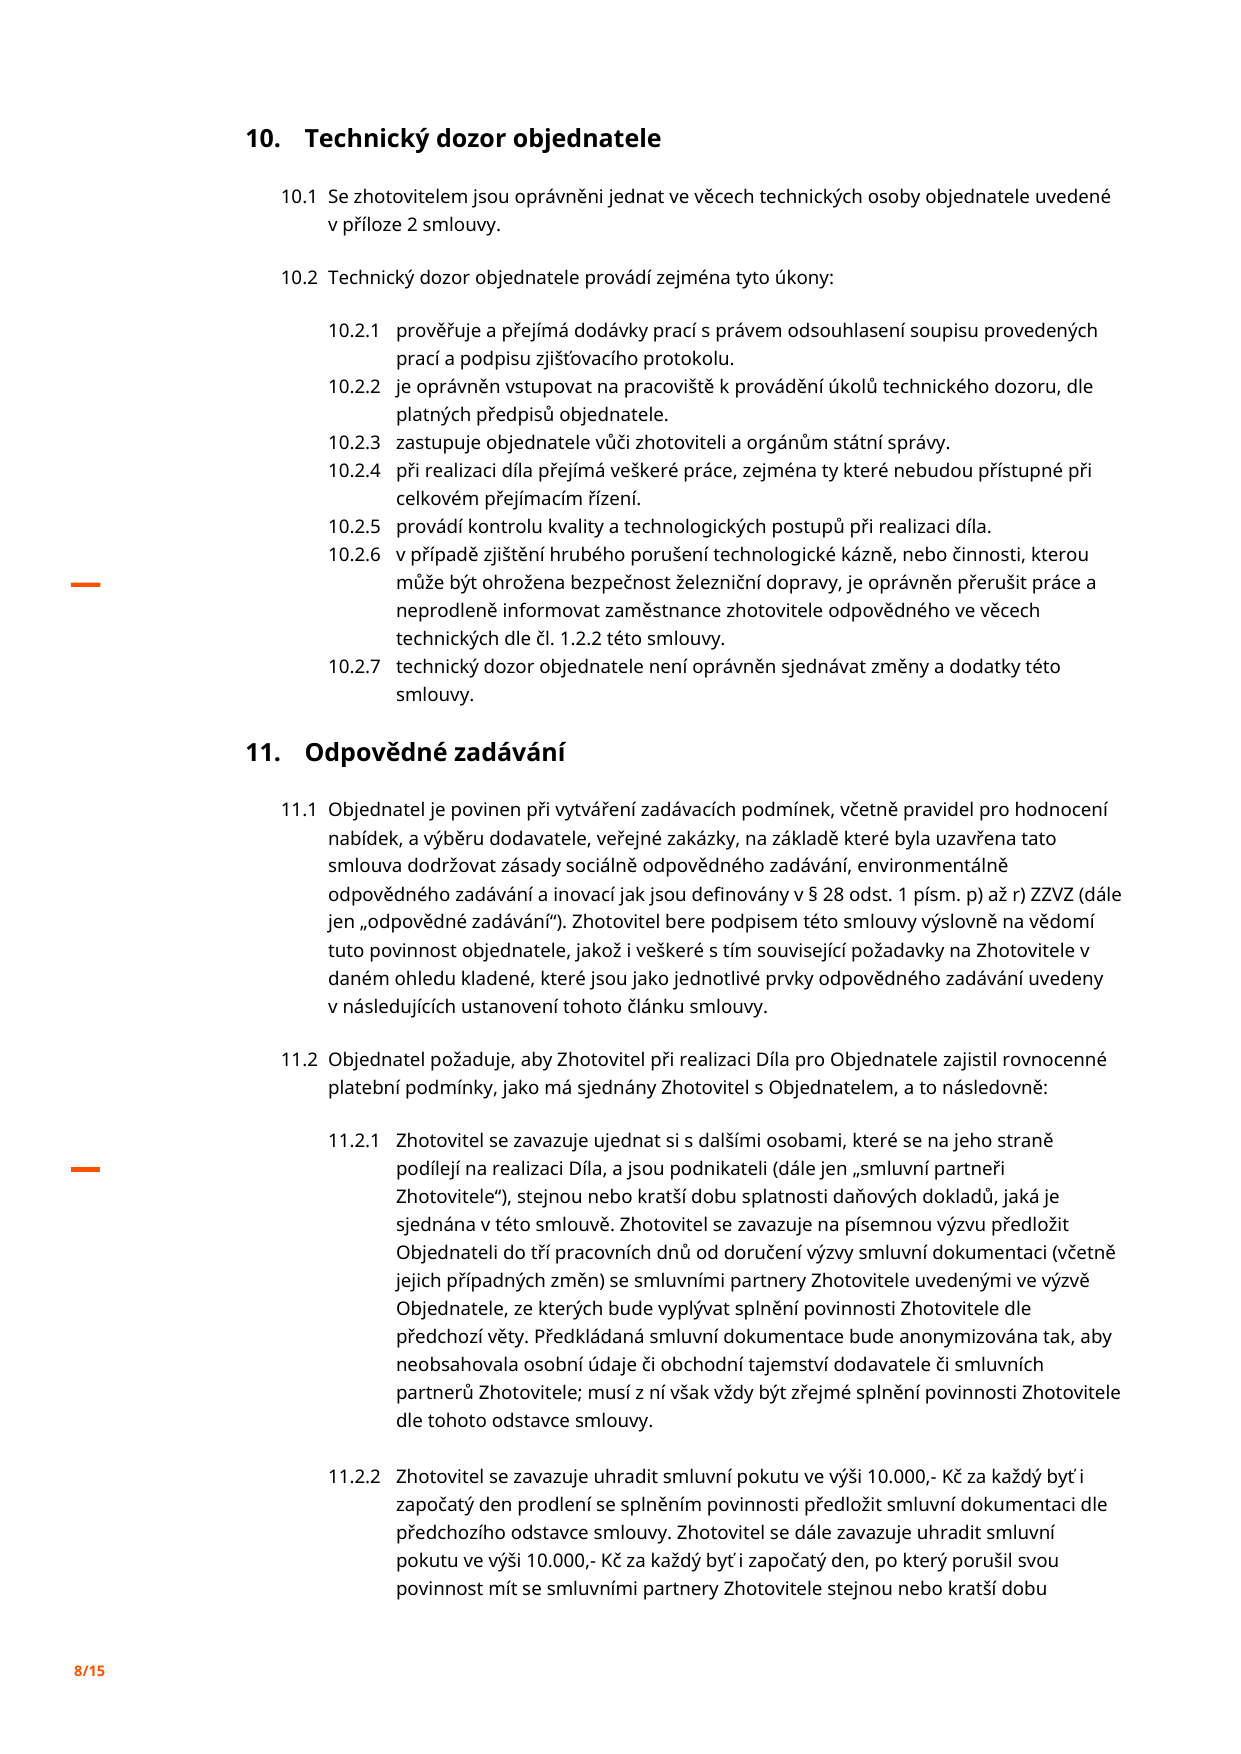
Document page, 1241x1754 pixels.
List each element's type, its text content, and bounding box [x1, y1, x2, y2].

list při realizaci díla přejímá veškeré práce, zejména ty které nebudou přístupné při celkovém přejímacím řízení. [328, 457, 1122, 511]
list Odpovědné zadávání [245, 734, 1122, 768]
list Objednatel je povinen při vytváření zadávacích podmínek, včetně pravidel pro hodnocení nabídek, a výběru dodavatele, veřejné zakázky, na základě které byla uzavřena tato smlouva dodržovat zásady sociálně odpovědného zadávání, environmentálně odpovědného zadávání a inovací jak jsou definovány v § 28 odst. 1 písm. p) až r) ZZVZ (dále jen „odpovědné zadávání“). Zhotovitel bere podpisem této smlouvy výslovně na vědomí tuto povinnost objednatele, jakož i veškeré s tím související požadavky na Zhotovitele v daném ohledu kladené, které jsou jako jednotlivé prvky odpovědného zadávání uvedeny v následujících ustanovení tohoto článku smlouvy. [281, 797, 1122, 1018]
list Objednatel požaduje, aby Zhotovitel při realizaci Díla pro Objednatele zajistil rovnocenné platební podmínky, jako má sjednány Zhotovitel s Objednatelem, a to následovně: [281, 1046, 1122, 1099]
list provádí kontrolu kvality a technologických postupů při realizaci díla. [328, 513, 1122, 539]
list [328, 1463, 1122, 1601]
list Zhotovitel se zavazuje ujednat si s dalšími osobami, které se na jeho straně podílejí na realizaci Díla, a jsou podnikateli (dále jen „smluvní partneři Zhotovitele“), stejnou nebo kratší dobu splatnosti daňových dokladů, jaká je sjednána v této smlouvě. Zhotovitel se zavazuje na písemnou výzvu předložit Objednateli do tří pracovních dnů od doručení výzvy smluvní dokumentaci (včetně jejich případných změn) se smluvními partnery Zhotovitele uvedenými ve výzvě Objednatele, ze kterých bude vyplývat splnění povinnosti Zhotovitele dle předchozí věty. Předkládaná smluvní dokumentace bude anonymizována tak, aby neobsahovala osobní údaje či obchodní tajemství dodavatele či smluvních partnerů Zhotovitele; musí z ní však vždy být zřejmé splnění povinnosti Zhotovitele dle tohoto odstavce smlouvy. [328, 1127, 1122, 1433]
list Technický dozor objednatele provádí zejména tyto úkony: [281, 264, 1122, 289]
list Se zhotovitelem jsou oprávněni jednat ve věcech technických osoby objednatele uvedené v příloze 2 smlouvy. [281, 183, 1122, 237]
list technický dozor objednatele není oprávněn sjednávat změny a dodatky této smlouvy. [328, 653, 1122, 707]
list Technický dozor objednatele [245, 121, 1122, 155]
list v případě zjištění hrubého porušení technologické kázně, nebo činnosti, kterou může být ohrožena bezpečnost železniční dopravy, je oprávněn přerušit práce a neprodleně informovat zaměstnance zhotovitele odpovědného ve věcech technických dle čl. 1.2.2 této smlouvy. [328, 541, 1122, 651]
list zastupuje objednatele vůči zhotoviteli a orgánům státní správy. [328, 429, 1122, 455]
list je oprávněn vstupovat na pracoviště k provádění úkolů technického dozoru, dle platných předpisů objednatele. [328, 373, 1122, 427]
list prověřuje a přejímá dodávky prací s právem odsouhlasení soupisu provedených prací a podpisu zjišťovacího protokolu. [328, 317, 1122, 371]
